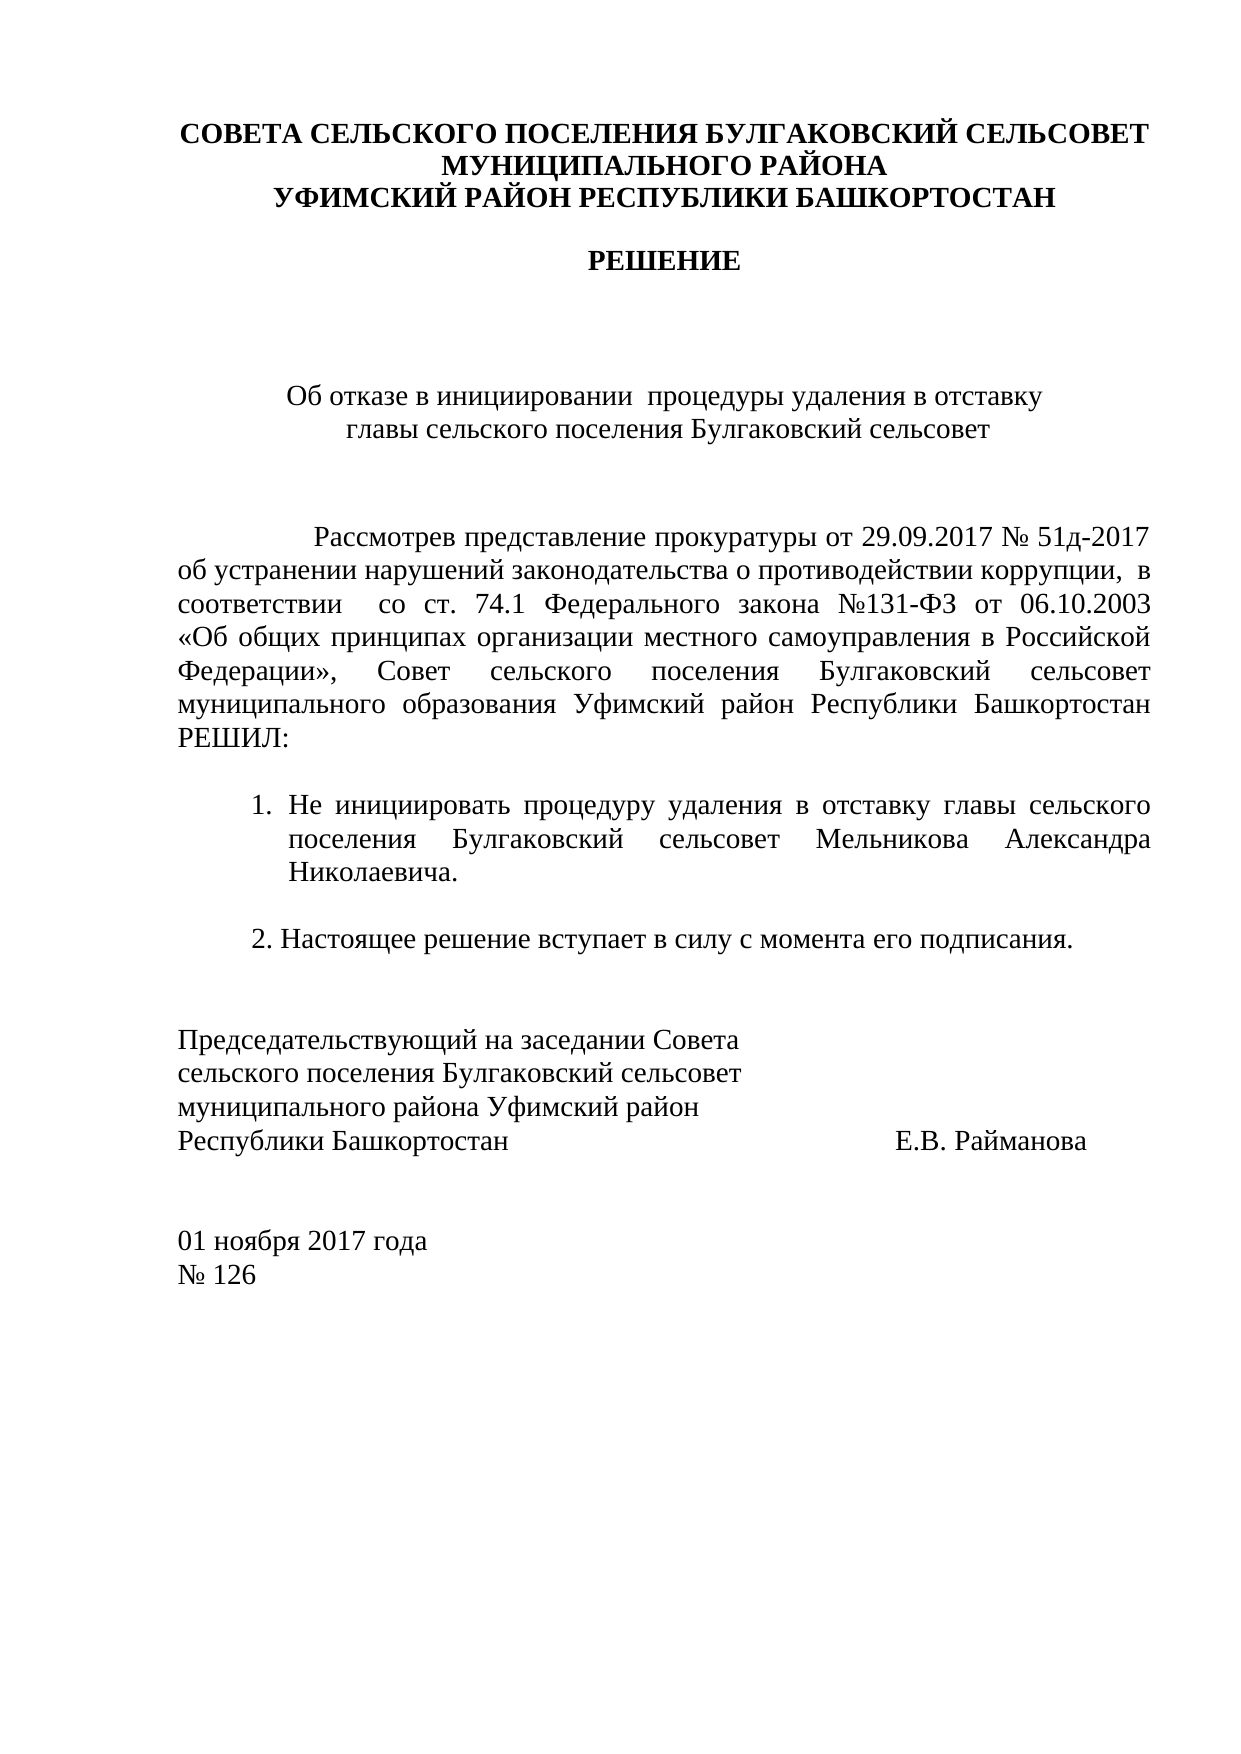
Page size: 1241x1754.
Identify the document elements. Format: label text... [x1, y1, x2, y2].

text Председательствующий на заседании Совета [177, 1022, 1152, 1056]
text УФИМСКИЙ РАЙОН РЕСПУБЛИКИ БАШКОРТОСТАН [177, 182, 1152, 213]
text СОВЕТА СЕЛЬСКОГО ПОСЕЛЕНИЯ БУЛГАКОВСКИЙ СЕЛЬСОВЕТ МУНИЦИПАЛЬНОГО РАЙОНА [177, 118, 1152, 182]
text № 126 [177, 1257, 1152, 1290]
text сельского поселения Булгаковский сельсовет [177, 1056, 1152, 1089]
text 01 ноября 2017 года [177, 1223, 1152, 1257]
text Рассмотрев представление прокуратуры от 29.09.2017 № 51д-2017 об устранении нарушений законодательства о противодействии коррупции, в соответствии со ст. 74.1 Федерального закона №131-ФЗ от 06.10.2003 «Об общих принципах организации местного самоуправления в Российской Федерации», Совет сельского поселения Булгаковский сельсовет муниципального образования Уфимский район Республики Башкортостан РЕШИЛ: [177, 519, 1152, 754]
text РЕШЕНИЕ [177, 245, 1152, 277]
list Не инициировать процедуру удаления в отставку главы сельского поселения Булгаковский сельсовет Мельникова Александра Николаевича. [251, 787, 1152, 888]
text муниципального района Уфимский район [177, 1089, 1152, 1123]
text 2. Настоящее решение вступает в силу с момента его подписания. [912, 921, 1152, 955]
text Республики Башкортостан Е.В. Райманова [177, 1123, 1152, 1156]
text 2. Настоящее решение вступает в силу с момента его подписания. [177, 921, 873, 955]
table_header Об отказе в инициировании процедуры удаления в отставку главы сельского поселения Булгаковский сельсовет [177, 344, 1152, 452]
